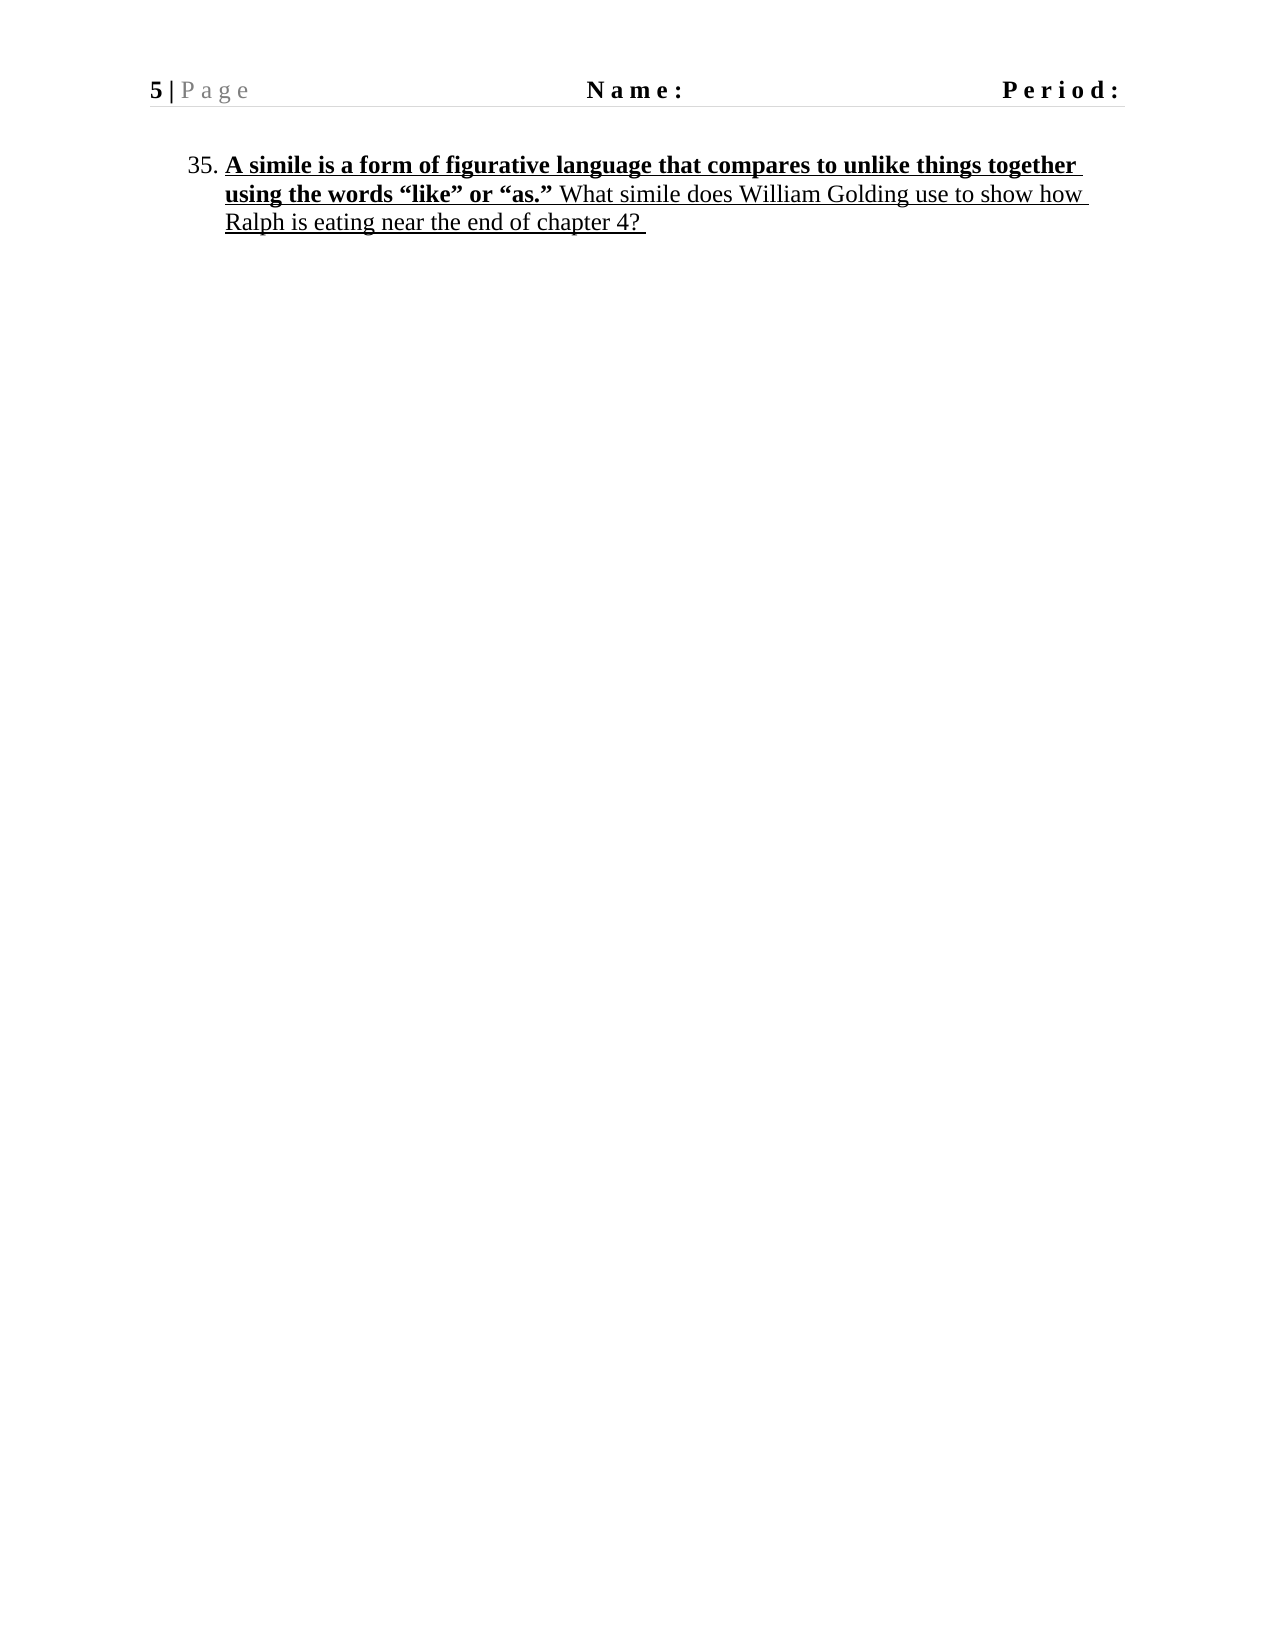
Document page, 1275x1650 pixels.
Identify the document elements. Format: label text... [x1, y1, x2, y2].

list A simile is a form of figurative language that compares to unlike things together using the words “like” or “as.” What simile does William Golding use to show how Ralph is eating near the end of chapter 4? [187, 150, 1125, 236]
